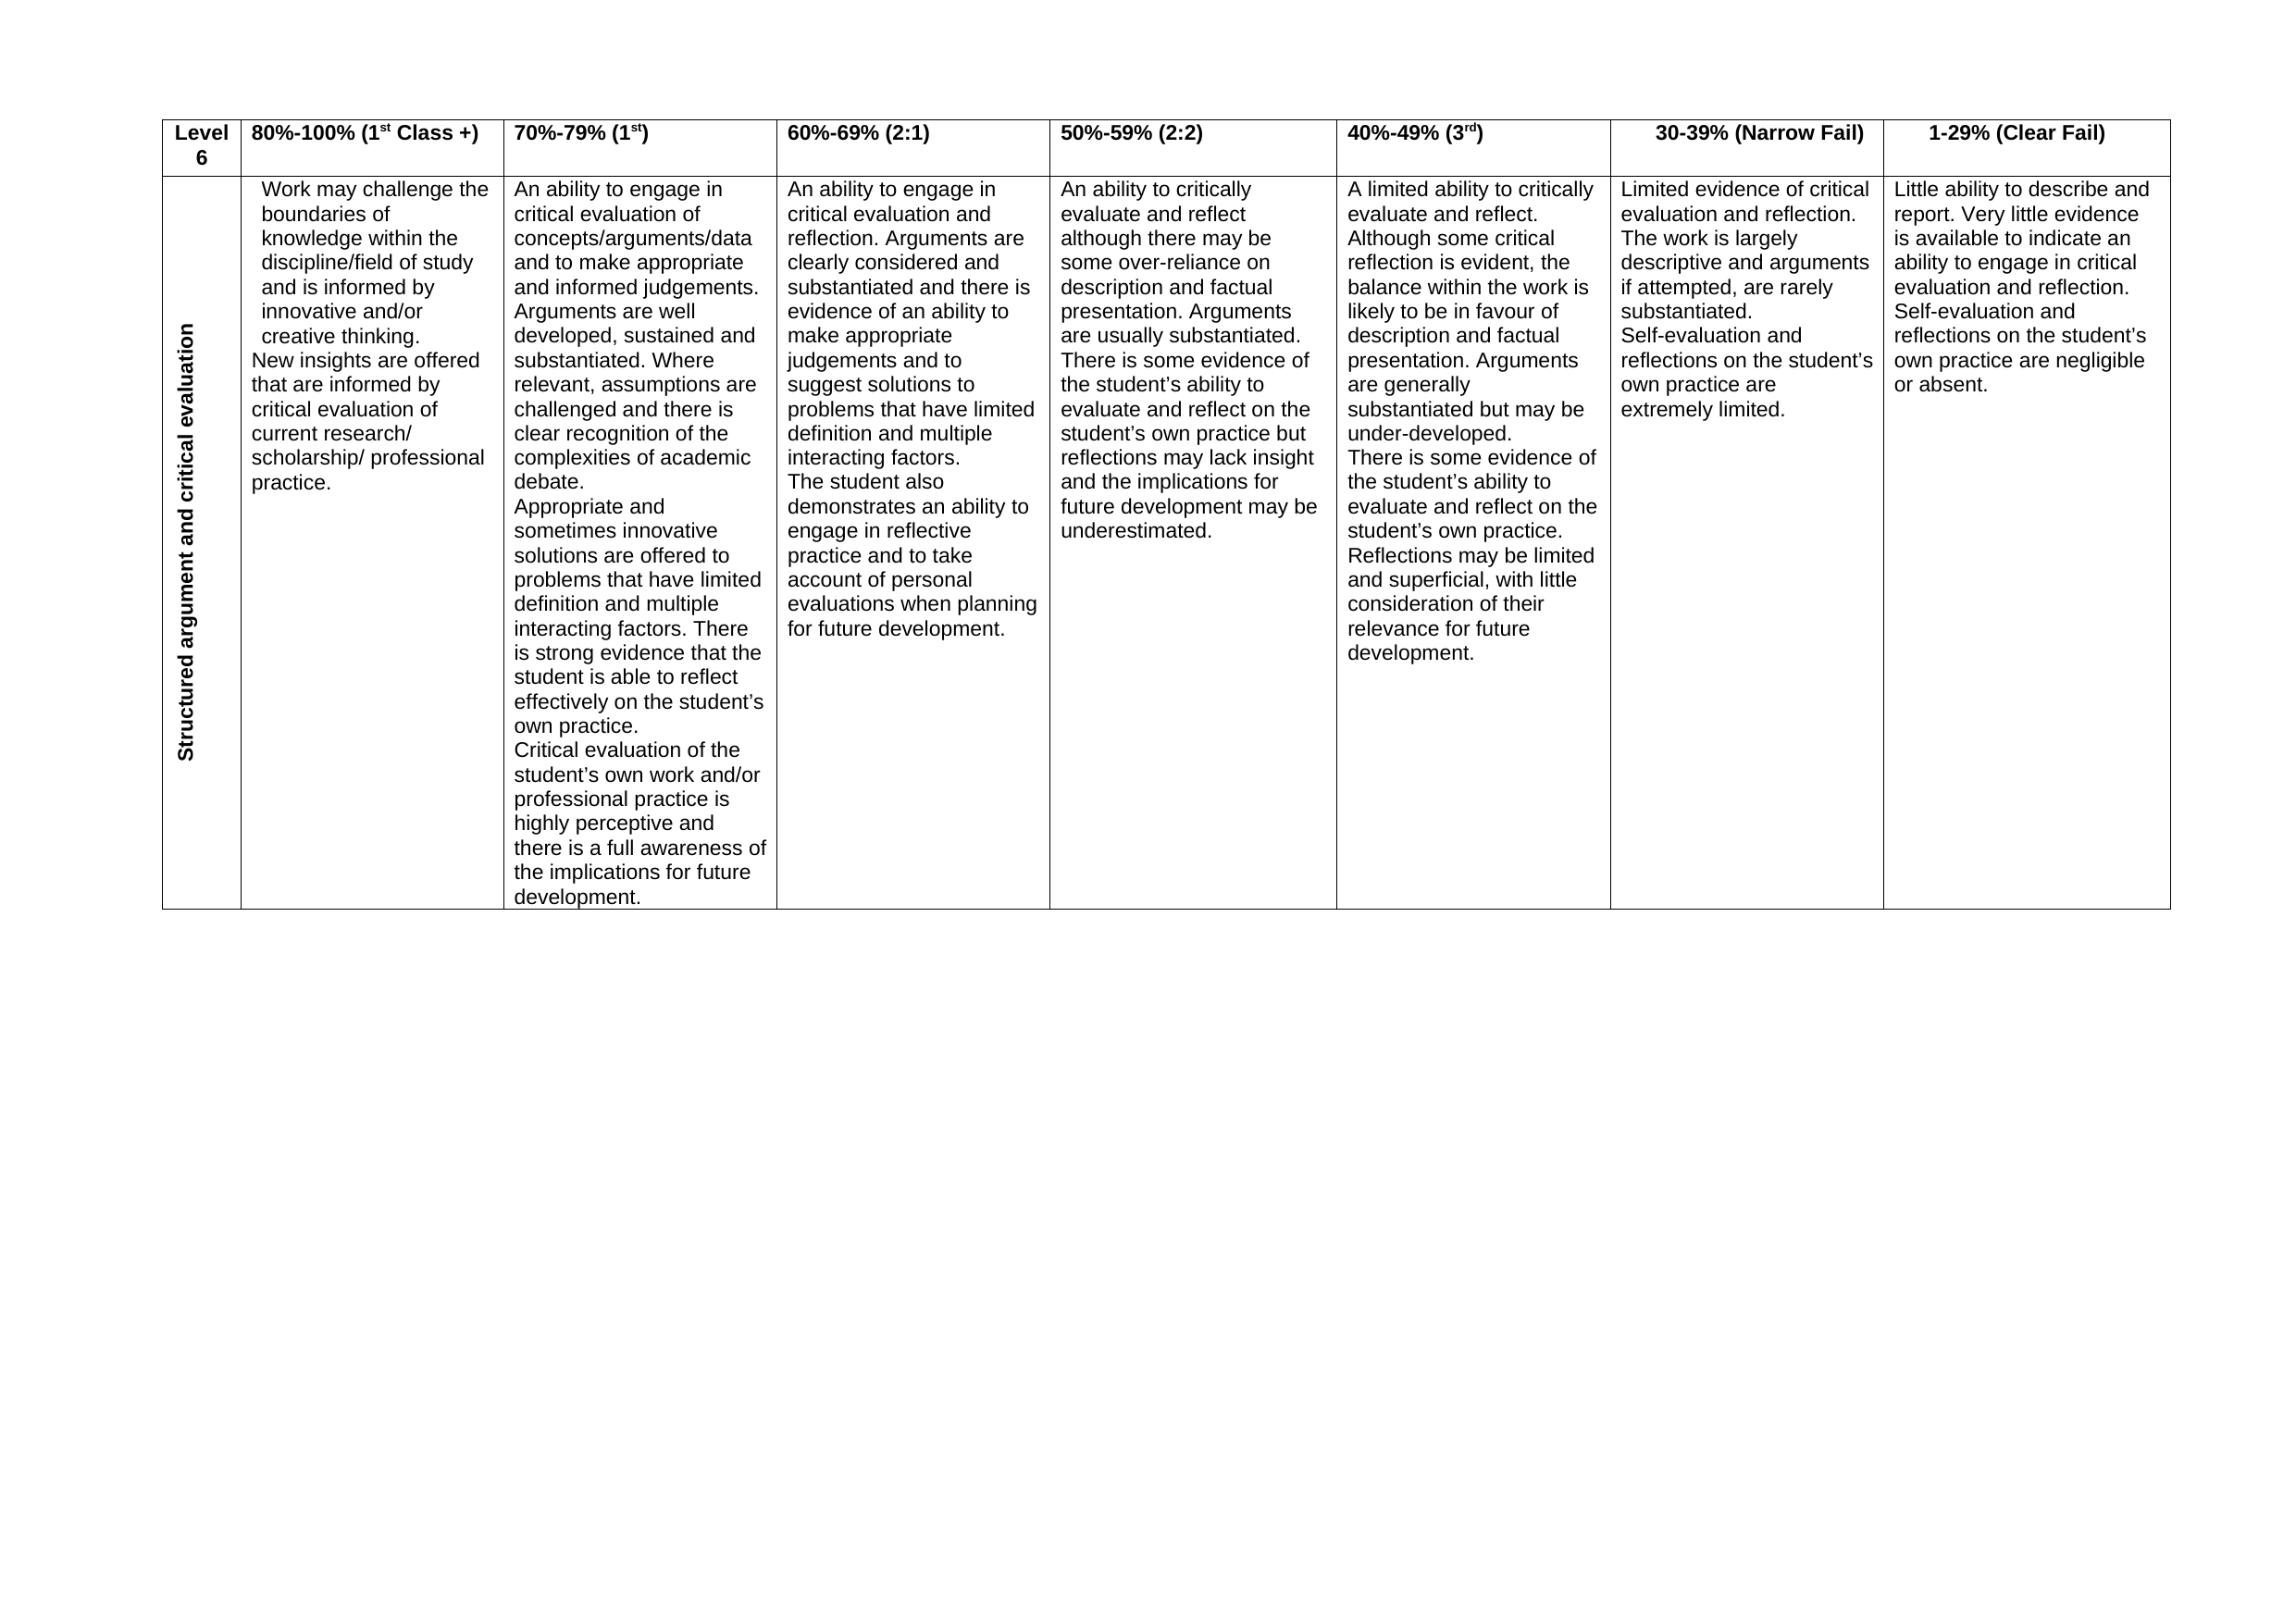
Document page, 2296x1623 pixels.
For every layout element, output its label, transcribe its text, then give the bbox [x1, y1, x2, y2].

table_header 70%-79% (1st) [504, 120, 776, 176]
table_cell An ability to critically evaluate and reflect although there may be some over-reliance on description and factual presentation. Arguments are usually substantiated. There is some evidence of the student’s ability to evaluate and reflect on the student’s own practice but reflections may lack insight and the implications for future development may be underestimated. [1050, 177, 1336, 909]
table_header 40%-49% (3rd) [1337, 120, 1610, 176]
table_cell Limited evidence of critical evaluation and reflection. The work is largely descriptive and arguments if attempted, are rarely substantiated. Self-evaluation and reflections on the student’s own practice are extremely limited. [1611, 177, 1883, 909]
table_cell An ability to engage in critical evaluation and reflection. Arguments are clearly considered and substantiated and there is evidence of an ability to make appropriate judgements and to suggest solutions to problems that have limited definition and multiple interacting factors. The student also demonstrates an ability to engage in reflective practice and to take account of personal evaluations when planning for future development. [777, 177, 1049, 909]
table_header 50%-59% (2:2) [1050, 120, 1336, 176]
table_header 1-29% (Clear Fail) [1884, 120, 2170, 176]
table_cell An ability to engage in critical evaluation of concepts/arguments/data and to make appropriate and informed judgements. Arguments are well developed, sustained and substantiated. Where relevant, assumptions are challenged and there is clear recognition of the complexities of academic debate. Appropriate and sometimes innovative solutions are offered to problems that have limited definition and multiple interacting factors. There is strong evidence that the student is able to reflect effectively on the student’s own practice. Critical evaluation of the student’s own work and/or professional practice is highly perceptive and there is a full awareness of the implications for future development. [504, 177, 776, 909]
table_header 60%-69% (2:1) [777, 120, 1049, 176]
table_cell Structured argument and critical evaluation [163, 177, 241, 909]
table_header 80%-100% (1st Class +) [242, 120, 503, 176]
table_cell Work may challenge the boundaries of knowledge within the discipline/field of study and is informed by innovative and/or creative thinking. New insights are offered that are informed by critical evaluation of current research/ scholarship/ professional practice. [242, 177, 503, 909]
table_header 30-39% (Narrow Fail) [1611, 120, 1883, 176]
table_cell Little ability to describe and report. Very little evidence is available to indicate an ability to engage in critical evaluation and reflection. Self-evaluation and reflections on the student’s own practice are negligible or absent. [1884, 177, 2170, 909]
table_cell A limited ability to critically evaluate and reflect. Although some critical reflection is evident, the balance within the work is likely to be in favour of description and factual presentation. Arguments are generally substantiated but may be under-developed. There is some evidence of the student’s ability to evaluate and reflect on the student’s own practice. Reflections may be limited and superficial, with little consideration of their relevance for future development. [1337, 177, 1610, 909]
table_header Level 6 [163, 120, 241, 176]
